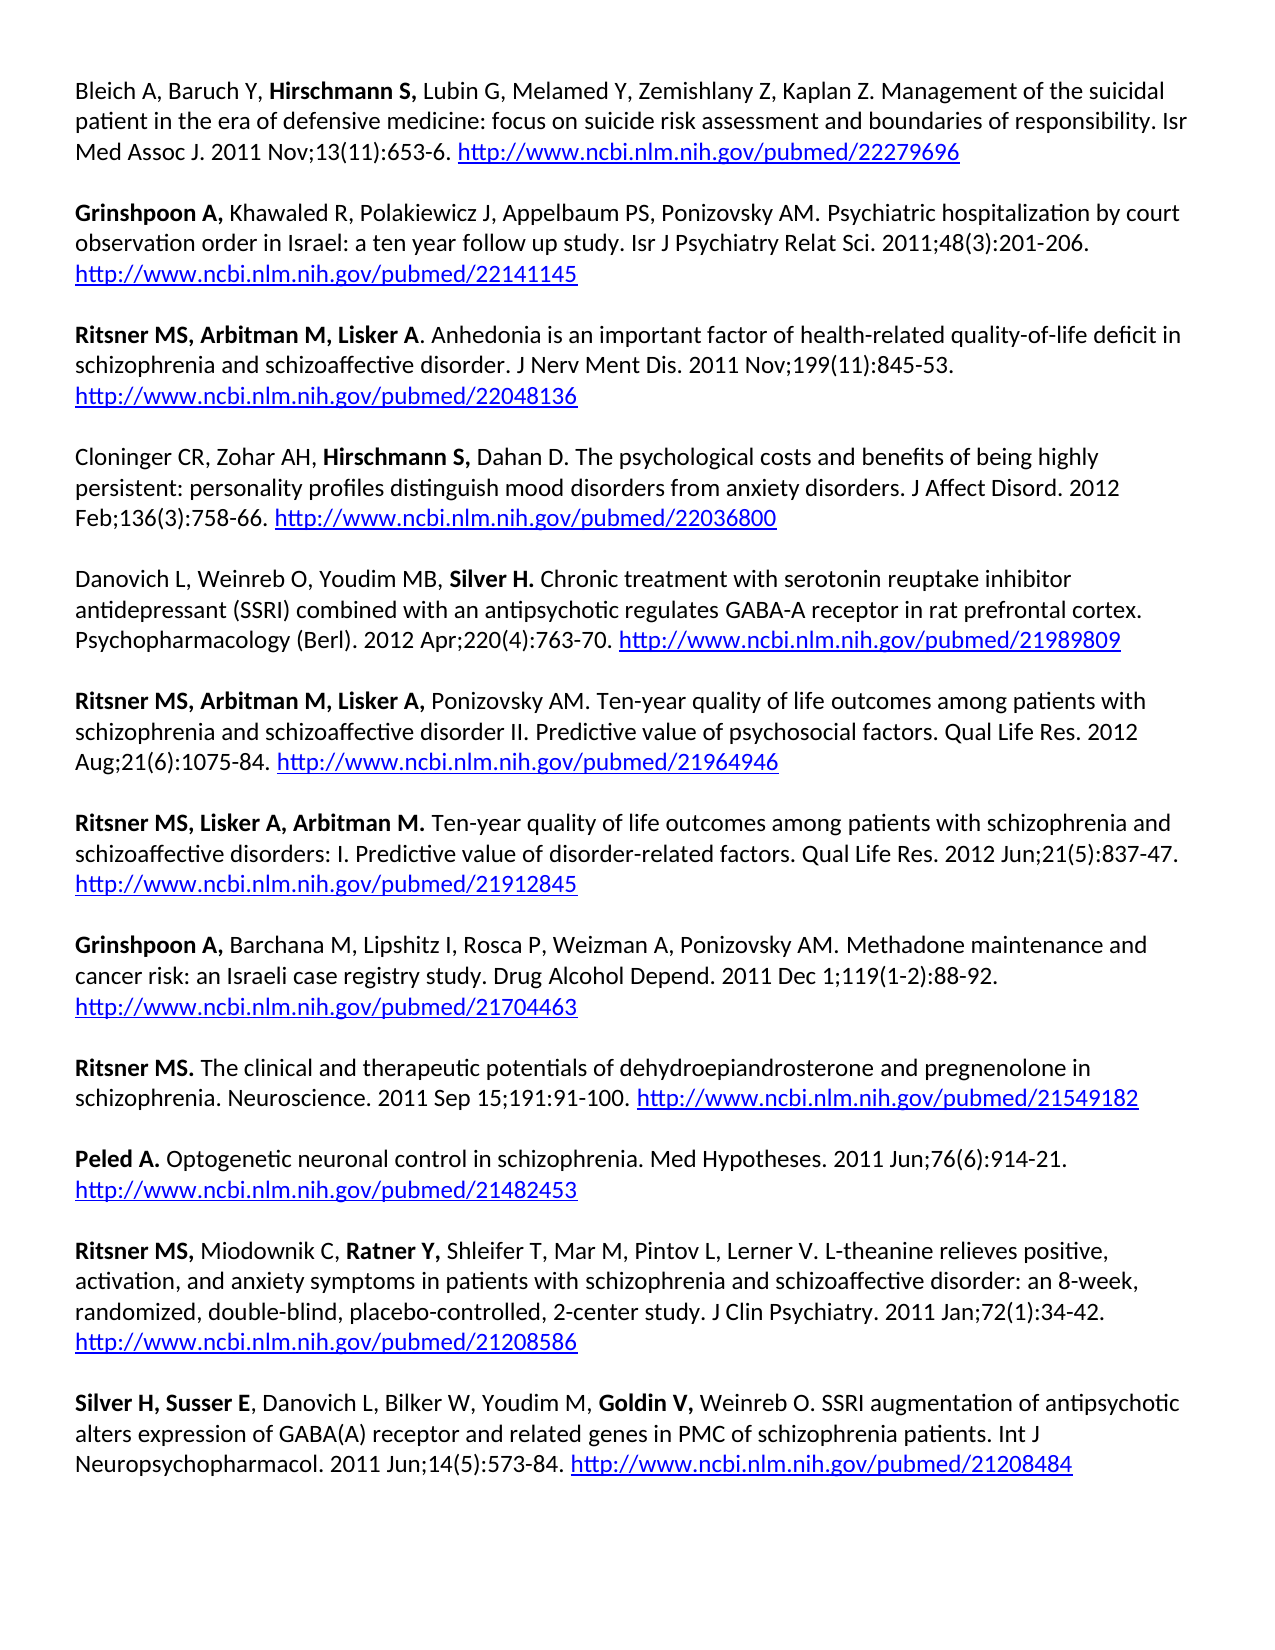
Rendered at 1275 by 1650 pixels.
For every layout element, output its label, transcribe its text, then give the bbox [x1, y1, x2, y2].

text Grinshpoon A, Barchana M, Lipshitz I, Rosca P, Weizman A, Ponizovsky AM. Methadone maintenance and cancer risk: an Israeli case registry study. Drug Alcohol Depend. 2011 Dec 1;119(1-2):88-92. http://www.ncbi.nlm.nih.gov/pubmed/21704463 [75, 929, 1200, 1021]
text Ritsner MS, Arbitman M, Lisker A, Ponizovsky AM. Ten-year quality of life outcomes among patients with schizophrenia and schizoaffective disorder II. Predictive value of psychosocial factors. Qual Life Res. 2012 Aug;21(6):1075-84. http://www.ncbi.nlm.nih.gov/pubmed/21964946 [75, 685, 1200, 777]
text Grinshpoon A, Khawaled R, Polakiewicz J, Appelbaum PS, Ponizovsky AM. Psychiatric hospitalization by court observation order in Israel: a ten year follow up study. Isr J Psychiatry Relat Sci. 2011;48(3):201-206. http://www.ncbi.nlm.nih.gov/pubmed/22141145 [75, 197, 1200, 289]
text Ritsner MS. The clinical and therapeutic potentials of dehydroepiandrosterone and pregnenolone in schizophrenia. Neuroscience. 2011 Sep 15;191:91-100. http://www.ncbi.nlm.nih.gov/pubmed/21549182 [75, 1052, 1200, 1113]
text Ritsner MS, Miodownik C, Ratner Y, Shleifer T, Mar M, Pintov L, Lerner V. L-theanine relieves positive, activation, and anxiety symptoms in patients with schizophrenia and schizoaffective disorder: an 8-week, randomized, double-blind, placebo-controlled, 2-center study. J Clin Psychiatry. 2011 Jan;72(1):34-42. [75, 1235, 1200, 1326]
text Peled A. Optogenetic neuronal control in schizophrenia. Med Hypotheses. 2011 Jun;76(6):914-21. http://www.ncbi.nlm.nih.gov/pubmed/21482453 [75, 1143, 1200, 1204]
text Cloninger CR, Zohar AH, Hirschmann S, Dahan D. The psychological costs and benefits of being highly persistent: personality profiles distinguish mood disorders from anxiety disorders. J Affect Disord. 2012 Feb;136(3):758-66. http://www.ncbi.nlm.nih.gov/pubmed/22036800 [75, 441, 1200, 533]
text Ritsner MS, Lisker A, Arbitman M. Ten-year quality of life outcomes among patients with schizophrenia and schizoaffective disorders: I. Predictive value of disorder-related factors. Qual Life Res. 2012 Jun;21(5):837-47. http://www.ncbi.nlm.nih.gov/pubmed/21912845 [75, 807, 1200, 899]
text http://www.ncbi.nlm.nih.gov/pubmed/21208586 [75, 1326, 1200, 1357]
text Silver H, Susser E, Danovich L, Bilker W, Youdim M, Goldin V, Weinreb O. SSRI augmentation of antipsychotic alters expression of GABA(A) receptor and related genes in PMC of schizophrenia patients. Int J Neuropsychopharmacol. 2011 Jun;14(5):573-84. http://www.ncbi.nlm.nih.gov/pubmed/21208484 [75, 1387, 1200, 1479]
text Ritsner MS, Arbitman M, Lisker A. Anhedonia is an important factor of health-related quality-of-life deficit in schizophrenia and schizoaffective disorder. J Nerv Ment Dis. 2011 Nov;199(11):845-53. http://www.ncbi.nlm.nih.gov/pubmed/22048136 [75, 319, 1200, 411]
text Danovich L, Weinreb O, Youdim MB, Silver H. Chronic treatment with serotonin reuptake inhibitor antidepressant (SSRI) combined with an antipsychotic regulates GABA-A receptor in rat prefrontal cortex. Psychopharmacology (Berl). 2012 Apr;220(4):763-70. http://www.ncbi.nlm.nih.gov/pubmed/21989809 [75, 563, 1200, 655]
text Bleich A, Baruch Y, Hirschmann S, Lubin G, Melamed Y, Zemishlany Z, Kaplan Z. Management of the suicidal patient in the era of defensive medicine: focus on suicide risk assessment and boundaries of responsibility. Isr Med Assoc J. 2011 Nov;13(11):653-6. http://www.ncbi.nlm.nih.gov/pubmed/22279696 [75, 75, 1200, 167]
